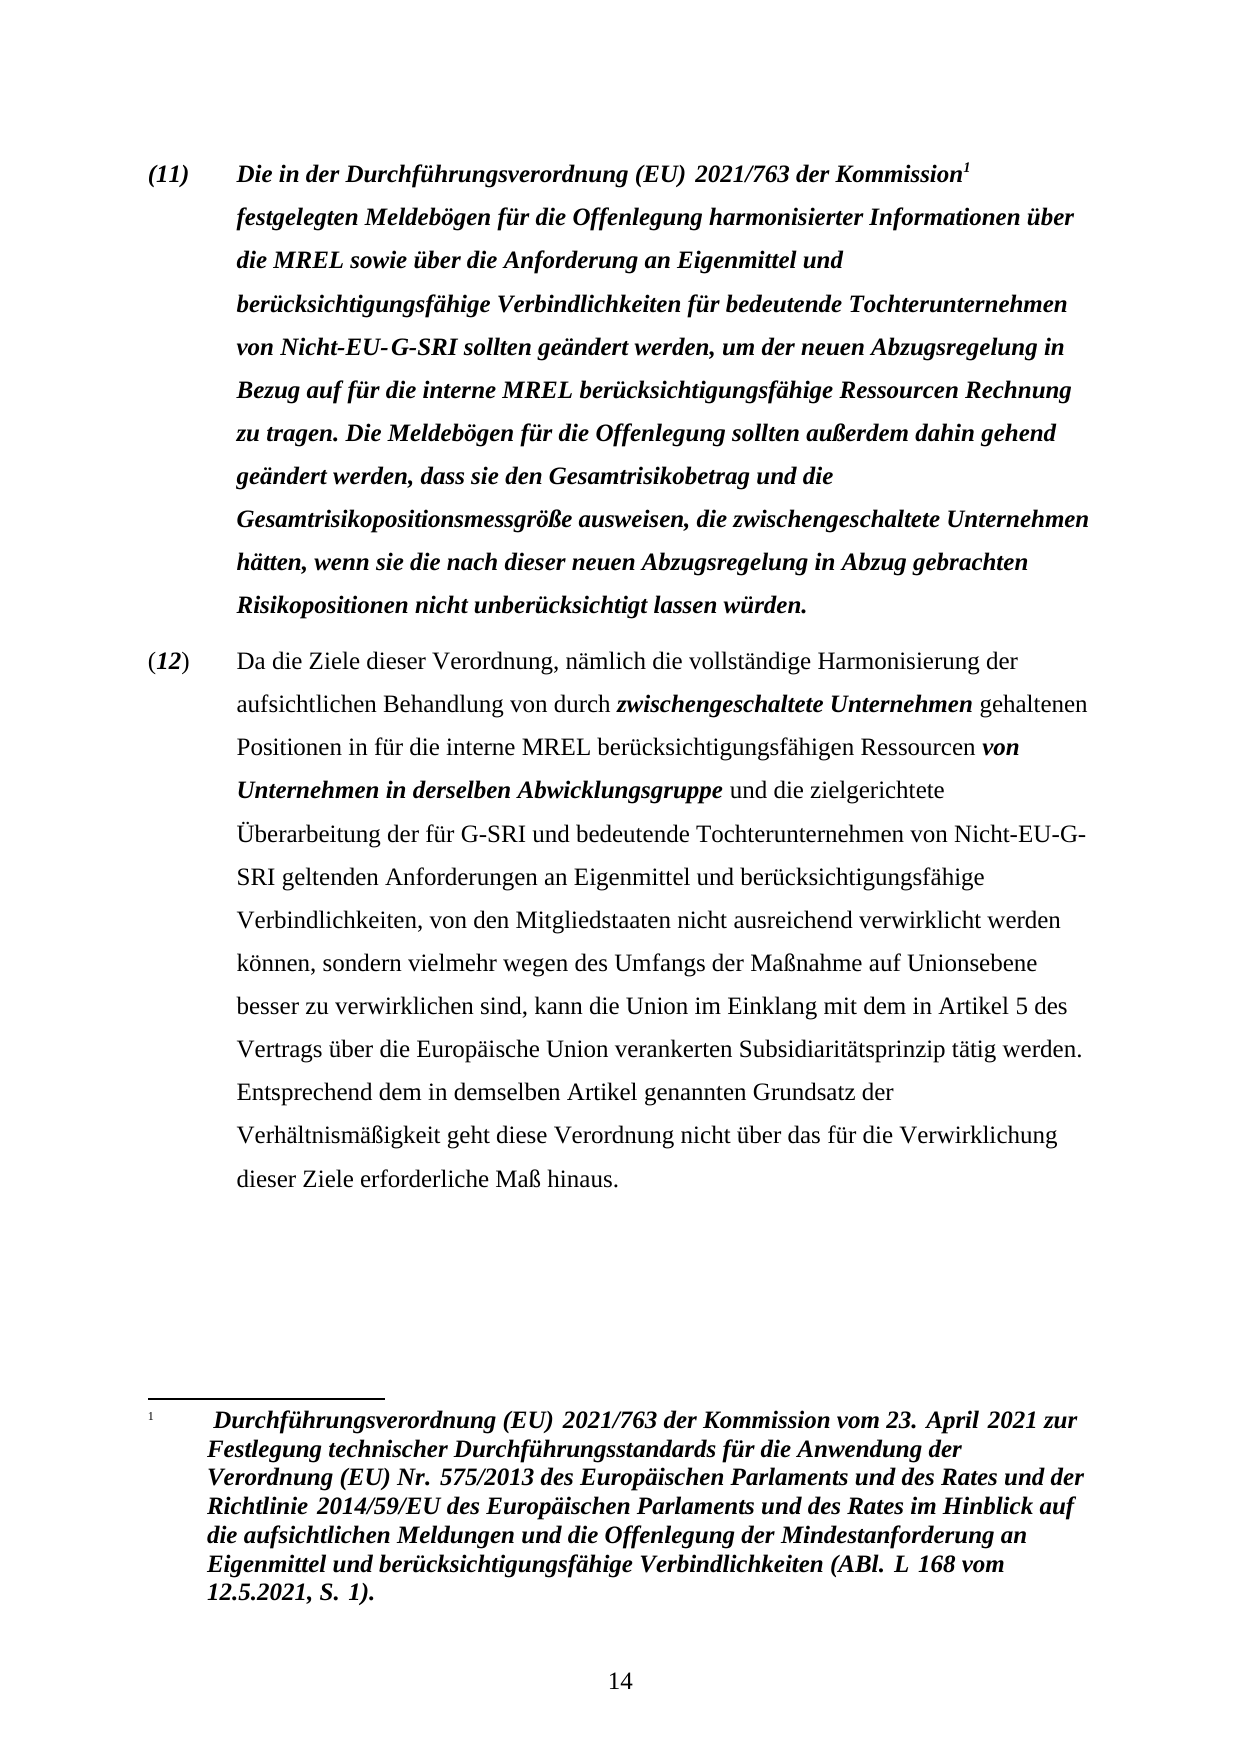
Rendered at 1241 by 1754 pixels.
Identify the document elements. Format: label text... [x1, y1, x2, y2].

text (11) Die in der Durchführungsverordnung (EU) 2021/763 der Kommission festgelegten Meldebögen für die Offenlegung harmonisierter Informationen über die MREL sowie über die Anforderung an Eigenmittel und berücksichtigungsfähige Verbindlichkeiten für bedeutende Tochterunternehmen von Nicht-EU-G-SRI sollten geändert werden, um der neuen Abzugsregelung in Bezug auf für die interne MREL berücksichtigungsfähige Ressourcen Rechnung zu tragen. Die Meldebögen für die Offenlegung sollten außerdem dahin gehend geändert werden, dass sie den Gesamtrisikobetrag und die Gesamtrisikopositionsmessgröße ausweisen, die zwischengeschaltete Unternehmen hätten, wenn sie die nach dieser neuen Abzugsregelung in Abzug gebrachten Risikopositionen nicht unberücksichtigt lassen würden. [148, 159, 1092, 619]
text (12) Da die Ziele dieser Verordnung, nämlich die vollständige Harmonisierung der aufsichtlichen Behandlung von durch zwischengeschaltete Unternehmen gehaltenen Positionen in für die interne MREL berücksichtigungsfähigen Ressourcen von Unternehmen in derselben Abwicklungsgruppe und die zielgerichtete Überarbeitung der für G-SRI und bedeutende Tochterunternehmen von Nicht-EU-G-SRI geltenden Anforderungen an Eigenmittel und berücksichtigungsfähige Verbindlichkeiten, von den Mitgliedstaaten nicht ausreichend verwirklicht werden können, sondern vielmehr wegen des Umfangs der Maßnahme auf Unionsebene besser zu verwirklichen sind, kann die Union im Einklang mit dem in Artikel 5 des Vertrags über die Europäische Union verankerten Subsidiaritätsprinzip tätig werden. Entsprechend dem in demselben Artikel genannten Grundsatz der Verhältnismäßigkeit geht diese Verordnung nicht über das für die Verwirklichung dieser Ziele erforderliche Maß hinaus. [148, 646, 1092, 1192]
